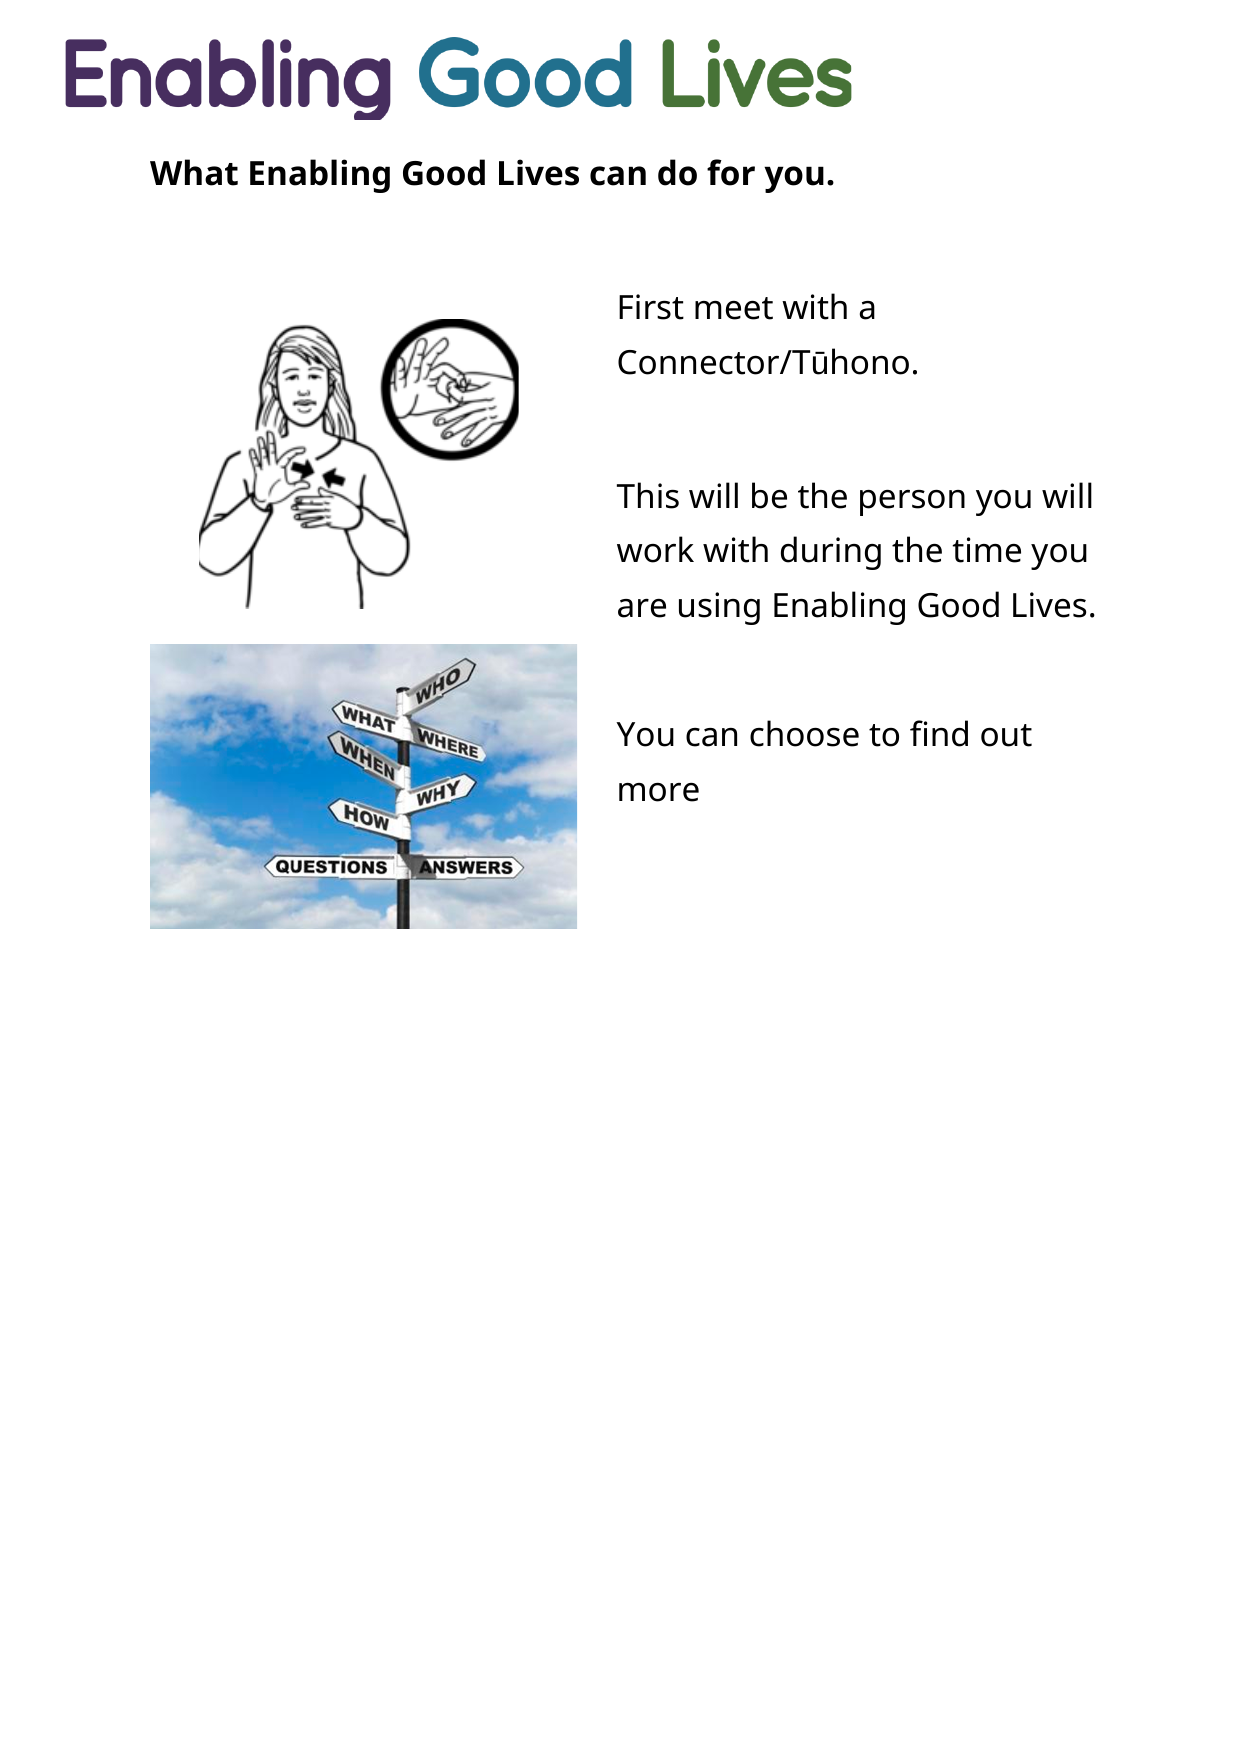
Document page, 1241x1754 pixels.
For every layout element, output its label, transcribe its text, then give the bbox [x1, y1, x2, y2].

picture [196, 319, 519, 607]
picture [64, 37, 850, 119]
text What Enabling Good Lives can do for you. [150, 150, 1090, 195]
table_cell You can choose to find out more [605, 644, 1124, 956]
table_header First meet with a Connector/Tūhono. This will be the person you will work with during the time you are using Enabling Good Lives. [605, 284, 1124, 644]
picture [150, 644, 578, 929]
table_header [139, 284, 605, 644]
table_cell [139, 644, 605, 956]
